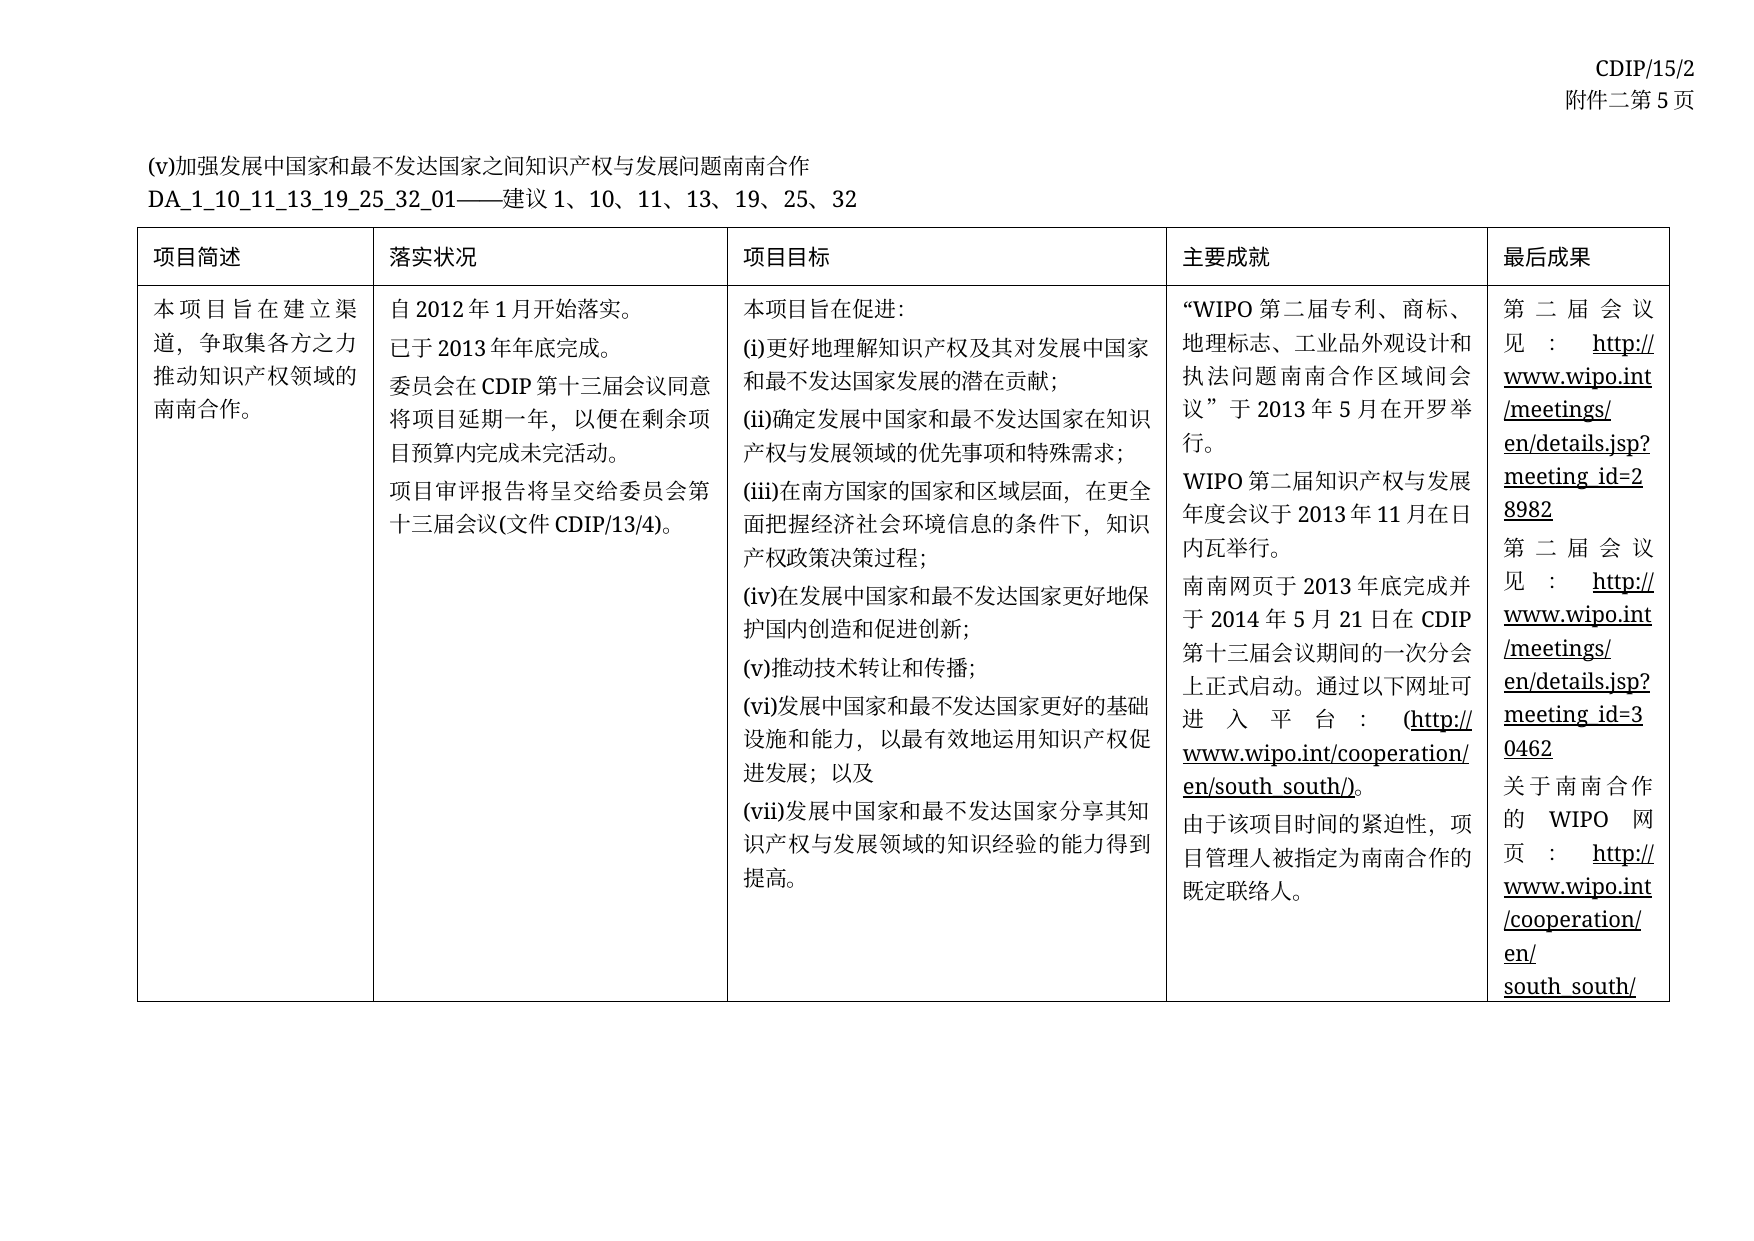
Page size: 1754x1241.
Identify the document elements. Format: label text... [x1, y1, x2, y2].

table_cell 第二届会议见：http://www.wipo.int/meetings/en/details.jsp?meeting_id=28982 第二届会议见：http://www.wipo.int/meetings/en/details.jsp?meeting_id=30462 关于南南合作的WIPO网页：http://www.wipo.int/cooperation/en/south_south/ [1488, 286, 1669, 1001]
table_header 项目简述 [138, 228, 373, 284]
table_header 落实状况 [374, 228, 727, 284]
table_header 项目目标 [728, 228, 1166, 284]
list DA_1_10_11_13_19_25_32_01——建议1、10、11、13、19、25、32 [148, 181, 1695, 214]
table_header 主要成就 [1167, 228, 1487, 284]
table_cell “WIPO第二届专利、商标、地理标志、工业品外观设计和执法问题南南合作区域间会议”于2013年5月在开罗举行。 WIPO第二届知识产权与发展年度会议于2013年11月在日内瓦举行。 南南网页于2013年底完成并于2014年5月21日在CDIP第十三届会议期间的一次分会上正式启动。通过以下网址可进入平台：(http:// www.wipo.int/cooperation/en/south_south/)。 由于该项目时间的紧迫性，项目管理人被指定为南南合作的既定联络人。 [1167, 286, 1487, 1001]
table_cell 本项目旨在促进： (i)更好地理解知识产权及其对发展中国家和最不发达国家发展的潜在贡献； (ii)确定发展中国家和最不发达国家在知识产权与发展领域的优先事项和特殊需求； (iii)在南方国家的国家和区域层面，在更全面把握经济社会环境信息的条件下，知识产权政策决策过程； (iv)在发展中国家和最不发达国家更好地保护国内创造和促进创新； (v)推动技术转让和传播； (vi)发展中国家和最不发达国家更好的基础设施和能力，以最有效地运用知识产权促进发展；以及 (vii)发展中国家和最不发达国家分享其知识产权与发展领域的知识经验的能力得到提高。 [728, 286, 1166, 1001]
table_header 最后成果 [1488, 228, 1669, 284]
table_cell 自2012年1月开始落实。 已于2013年年底完成。 委员会在CDIP第十三届会议同意将项目延期一年，以便在剩余项目预算内完成未完活动。 项目审评报告将呈交给委员会第十三届会议(文件CDIP/13/4)。 [374, 286, 727, 1001]
table_cell 本项目旨在建立渠道，争取集各方之力推动知识产权领域的南南合作。 [138, 286, 373, 1001]
list (v)加强发展中国家和最不发达国家之间知识产权与发展问题南南合作 [148, 148, 1695, 181]
